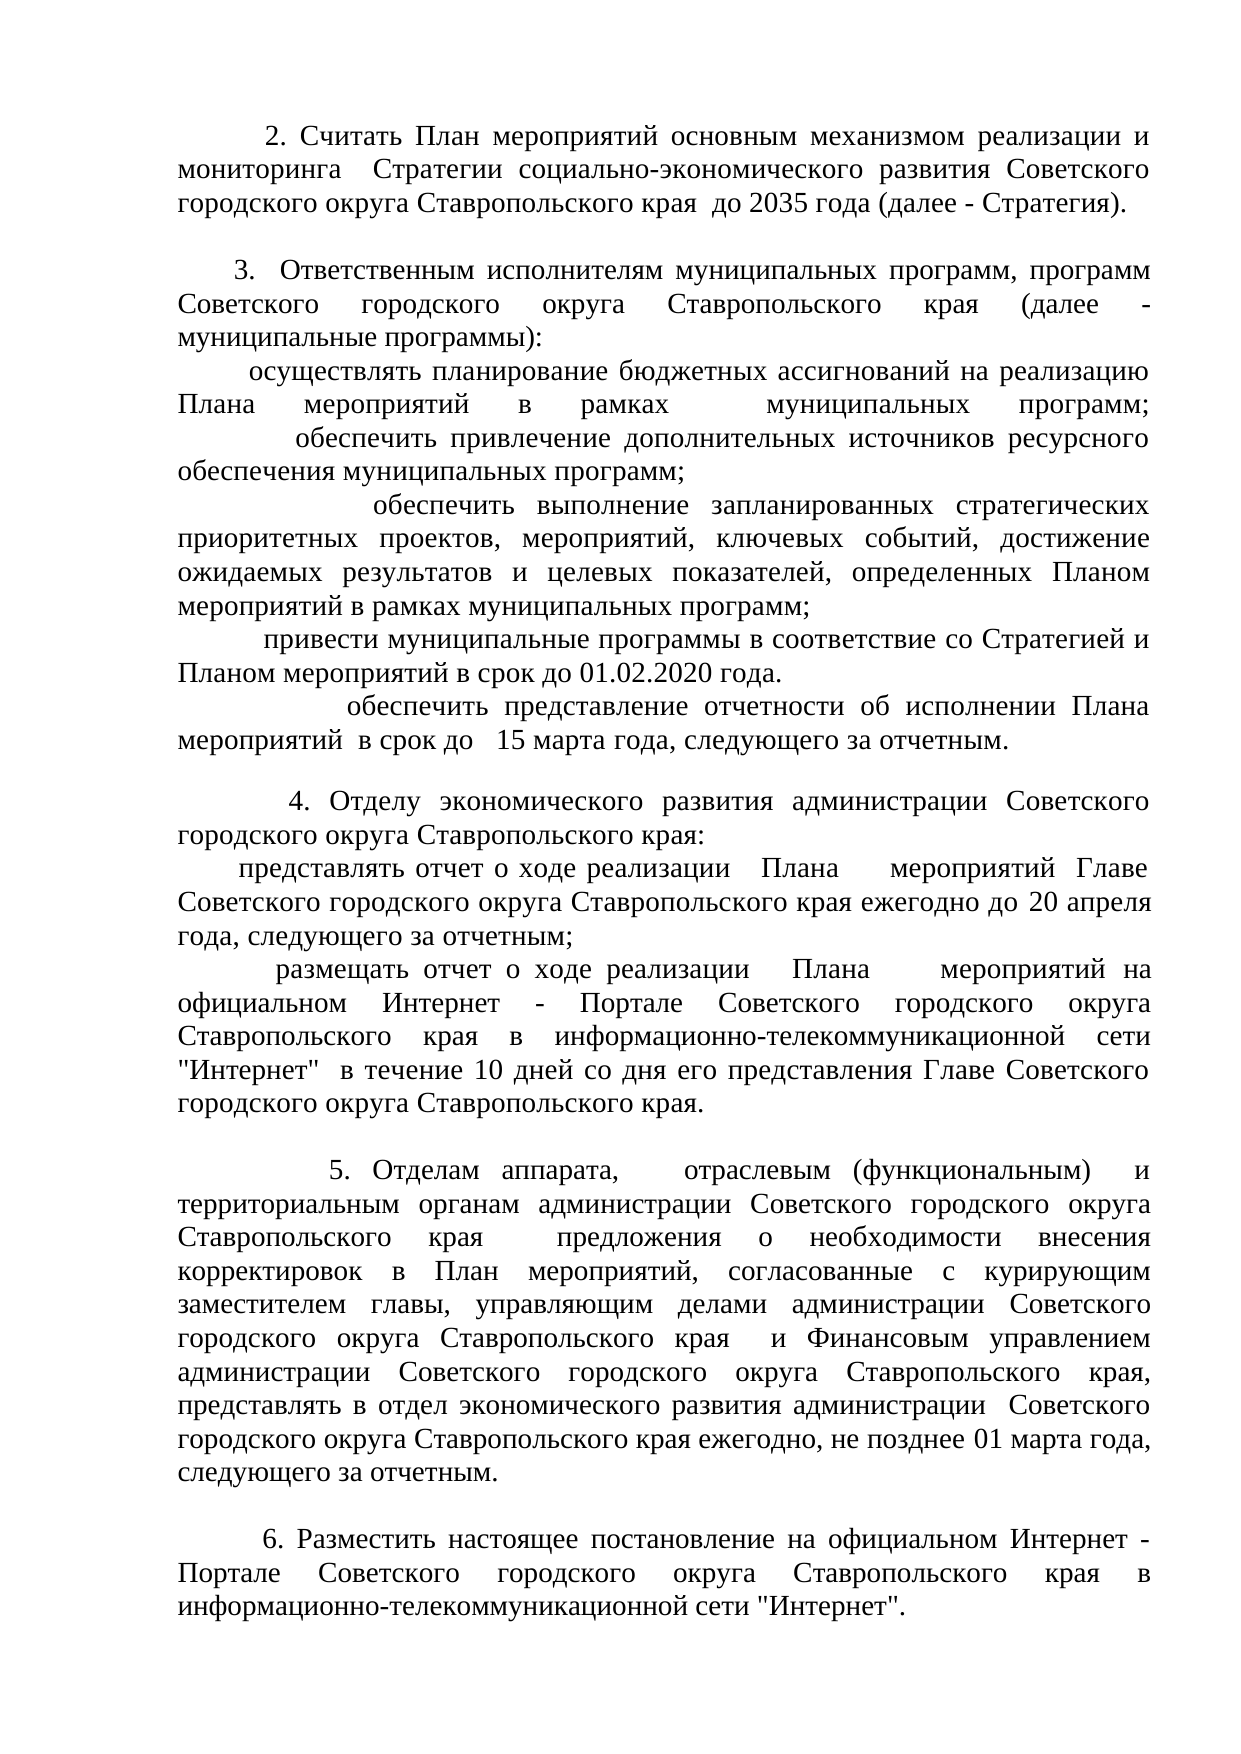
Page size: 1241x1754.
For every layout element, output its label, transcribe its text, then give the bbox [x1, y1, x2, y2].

text 3. Ответственным исполнителям муниципальных программ, программ Советского городского округа Ставропольского края (далее - муниципальные программы): [177, 252, 1152, 353]
text привести муниципальные программы в соответствие со Стратегией и Планом мероприятий в срок до 01.02.2020 года. [177, 621, 1152, 688]
text осуществлять планирование бюджетных ассигнований на реализацию Плана мероприятий в рамках муниципальных программ; обеспечить привлечение дополнительных источников ресурсного обеспечения муниципальных программ; [177, 353, 1152, 487]
text обеспечить выполнение запланированных стратегических приоритетных проектов, мероприятий, ключевых событий, достижение ожидаемых результатов и целевых показателей, определенных Планом мероприятий в рамках муниципальных программ; [177, 487, 1152, 621]
text представлять отчет о ходе реализации Плана мероприятий Главе Советского городского округа Ставропольского края ежегодно до 20 апреля года, следующего за отчетным; [177, 851, 1152, 951]
text размещать отчет о ходе реализации Плана мероприятий на официальном Интернет - Портале Советского городского округа Ставропольского края в информационно-телекоммуникационной сети "Интернет" в течение 10 дней со дня его представления Главе Советского городского округа Ставропольского края. [177, 951, 1152, 1119]
text 2. Считать План мероприятий основным механизмом реализации и мониторинга Стратегии социально-экономического развития Советского городского округа Ставропольского края до 2035 года (далее - Стратегия). [177, 118, 1152, 219]
text 4. Отделу экономического развития администрации Советского городского округа Ставропольского края: [177, 783, 1152, 851]
text 5. Отделам аппарата, отраслевым (функциональным) и территориальным органам администрации Советского городского округа Ставропольского края предложения о необходимости внесения корректировок в План мероприятий, согласованные с курирующим заместителем главы, управляющим делами администрации Советского городского округа Ставропольского края и Финансовым управлением администрации Советского городского округа Ставропольского края, представлять в отдел экономического развития администрации Советского городского округа Ставропольского края ежегодно, не позднее 01 марта года, следующего за отчетным. [177, 1152, 1152, 1488]
text обеспечить представление отчетности об исполнении Плана мероприятий в срок до 15 марта года, следующего за отчетным. [177, 688, 1152, 755]
text 6. Разместить настоящее постановление на официальном Интернет - Портале Советского городского округа Ставропольского края в информационно-телекоммуникационной сети "Интернет". [177, 1521, 1152, 1622]
